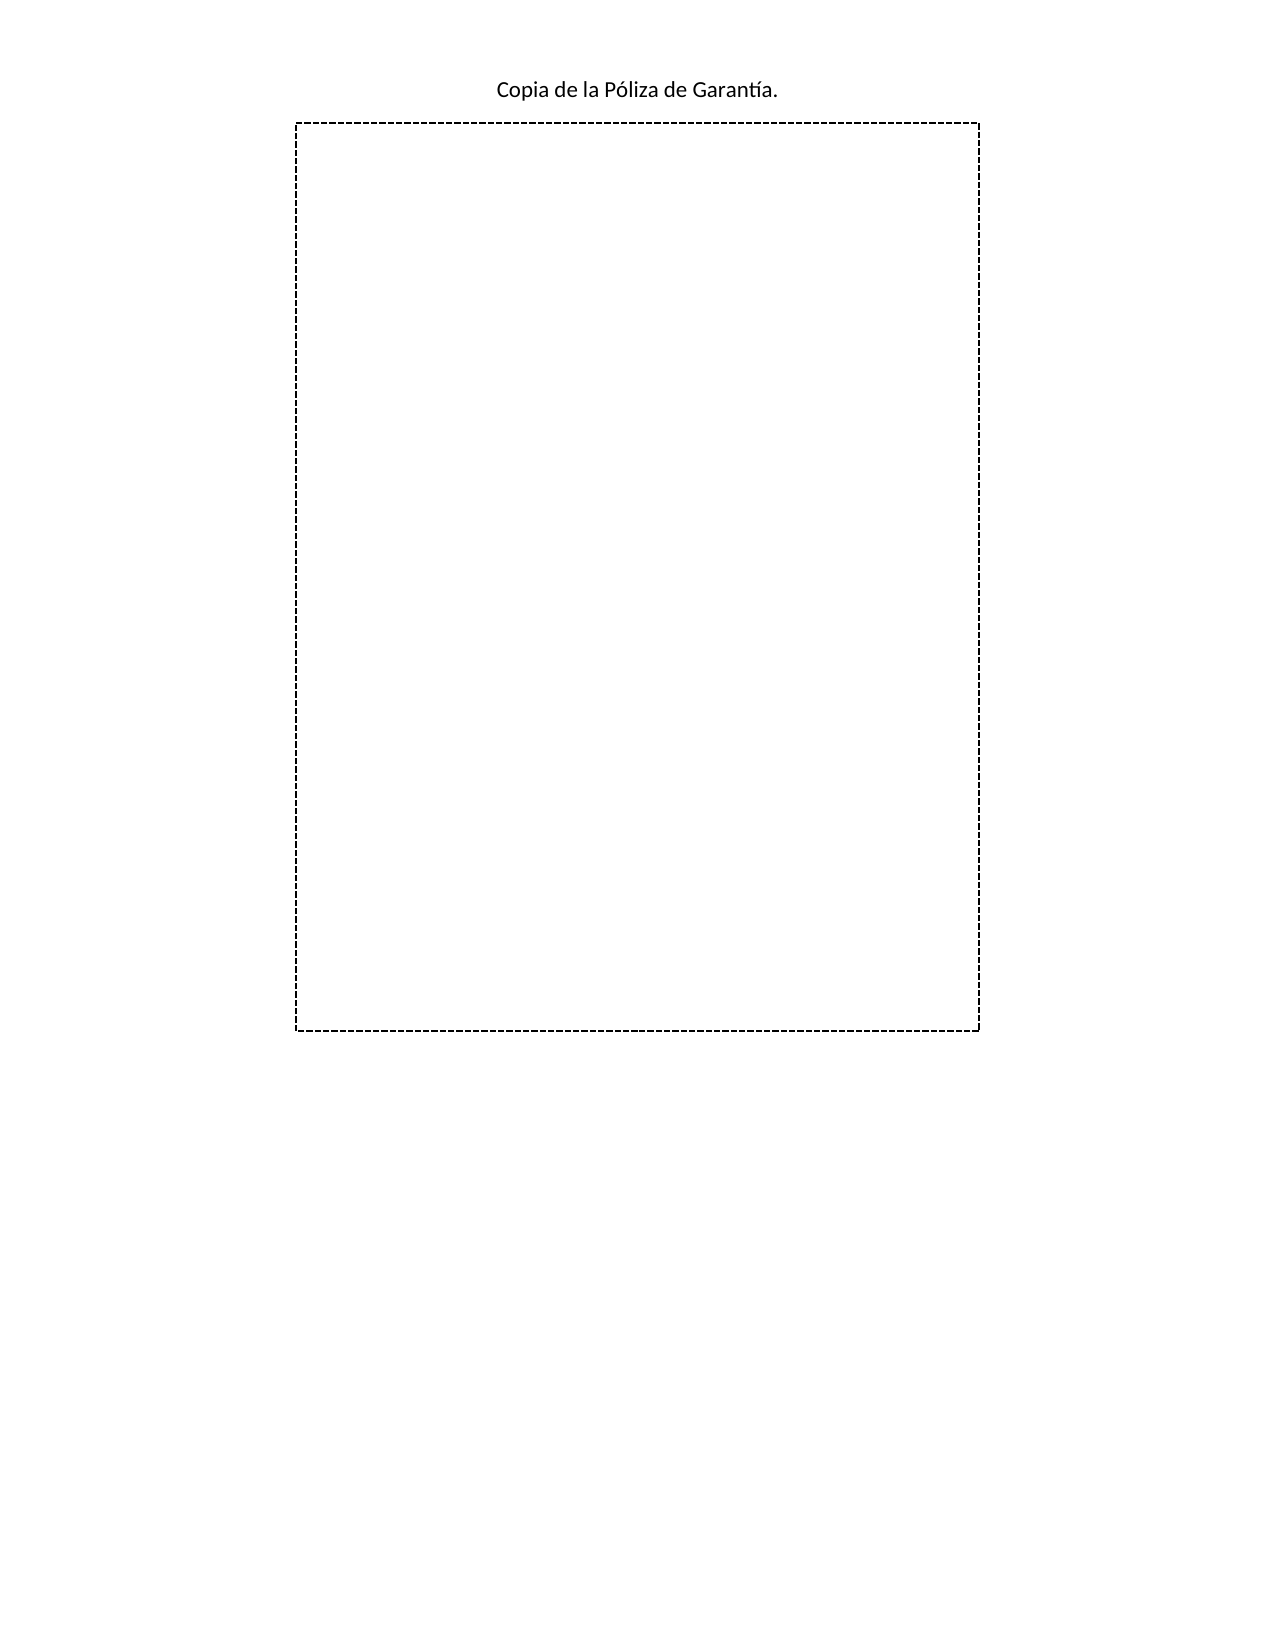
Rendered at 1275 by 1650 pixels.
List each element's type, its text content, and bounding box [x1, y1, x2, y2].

text Copia de la Póliza de Garantía. [75, 75, 1200, 103]
